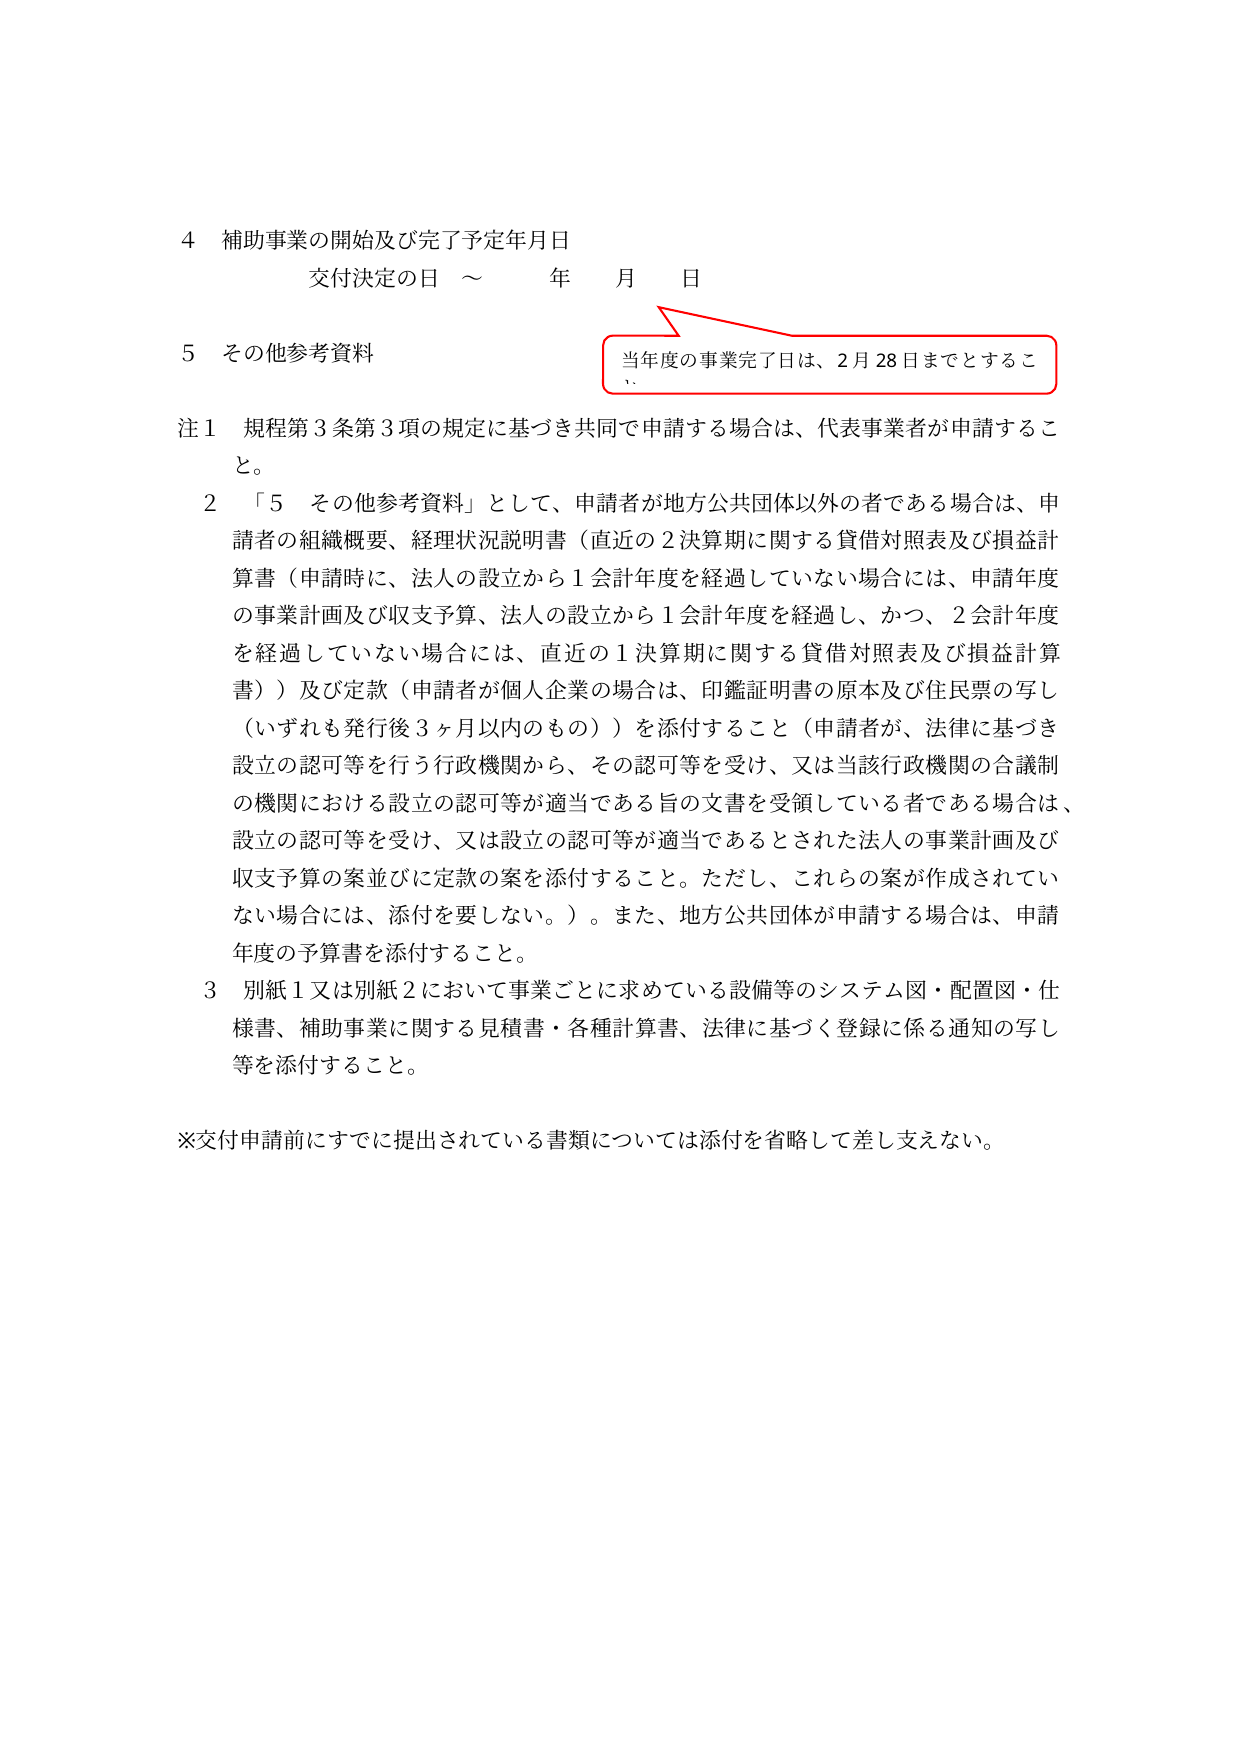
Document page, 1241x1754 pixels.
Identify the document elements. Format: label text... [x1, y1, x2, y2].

text ３ 別紙１又は別紙２において事業ごとに求めている設備等のシステム図・配置図・仕様書、補助事業に関する見積書・各種計算書、法律に基づく登録に係る通知の写し等を添付すること。 [177, 971, 1063, 1083]
text ４ 補助事業の開始及び完了予定年月日 [177, 221, 1063, 258]
text ５ その他参考資料 [789, 333, 1063, 371]
text 交付決定の日 ～ 年 月 日 [177, 258, 1063, 296]
text 注１ 規程第３条第３項の規定に基づき共同で申請する場合は、代表事業者が申請すること。 [177, 408, 1063, 483]
text ５ その他参考資料 [177, 333, 675, 371]
text ２ 「５ その他参考資料」として、申請者が地方公共団体以外の者である場合は、申請者の組織概要、経理状況説明書（直近の２決算期に関する貸借対照表及び損益計算書（申請時に、法人の設立から１会計年度を経過していない場合には、申請年度の事業計画及び収支予算、法人の設立から１会計年度を経過し、かつ、２会計年度を経過していない場合には、直近の１決算期に関する貸借対照表及び損益計算書））及び定款（申請者が個人企業の場合は、印鑑証明書の原本及び住民票の写し（いずれも発行後３ヶ月以内のもの））を添付すること（申請者が、法律に基づき設立の認可等を行う行政機関から、その認可等を受け、又は当該行政機関の合議制の機関における設立の認可等が適当である旨の文書を受領している者である場合は、設立の認可等を受け、又は設立の認可等が適当であるとされた法人の事業計画及び収支予算の案並びに定款の案を添付すること。ただし、これらの案が作成されていない場合には、添付を要しない。）。また、地方公共団体が申請する場合は、申請年度の予算書を添付すること。 [177, 483, 1063, 971]
text ※交付申請前にすでに提出されている書類については添付を省略して差し支えない。 [177, 1121, 1063, 1158]
